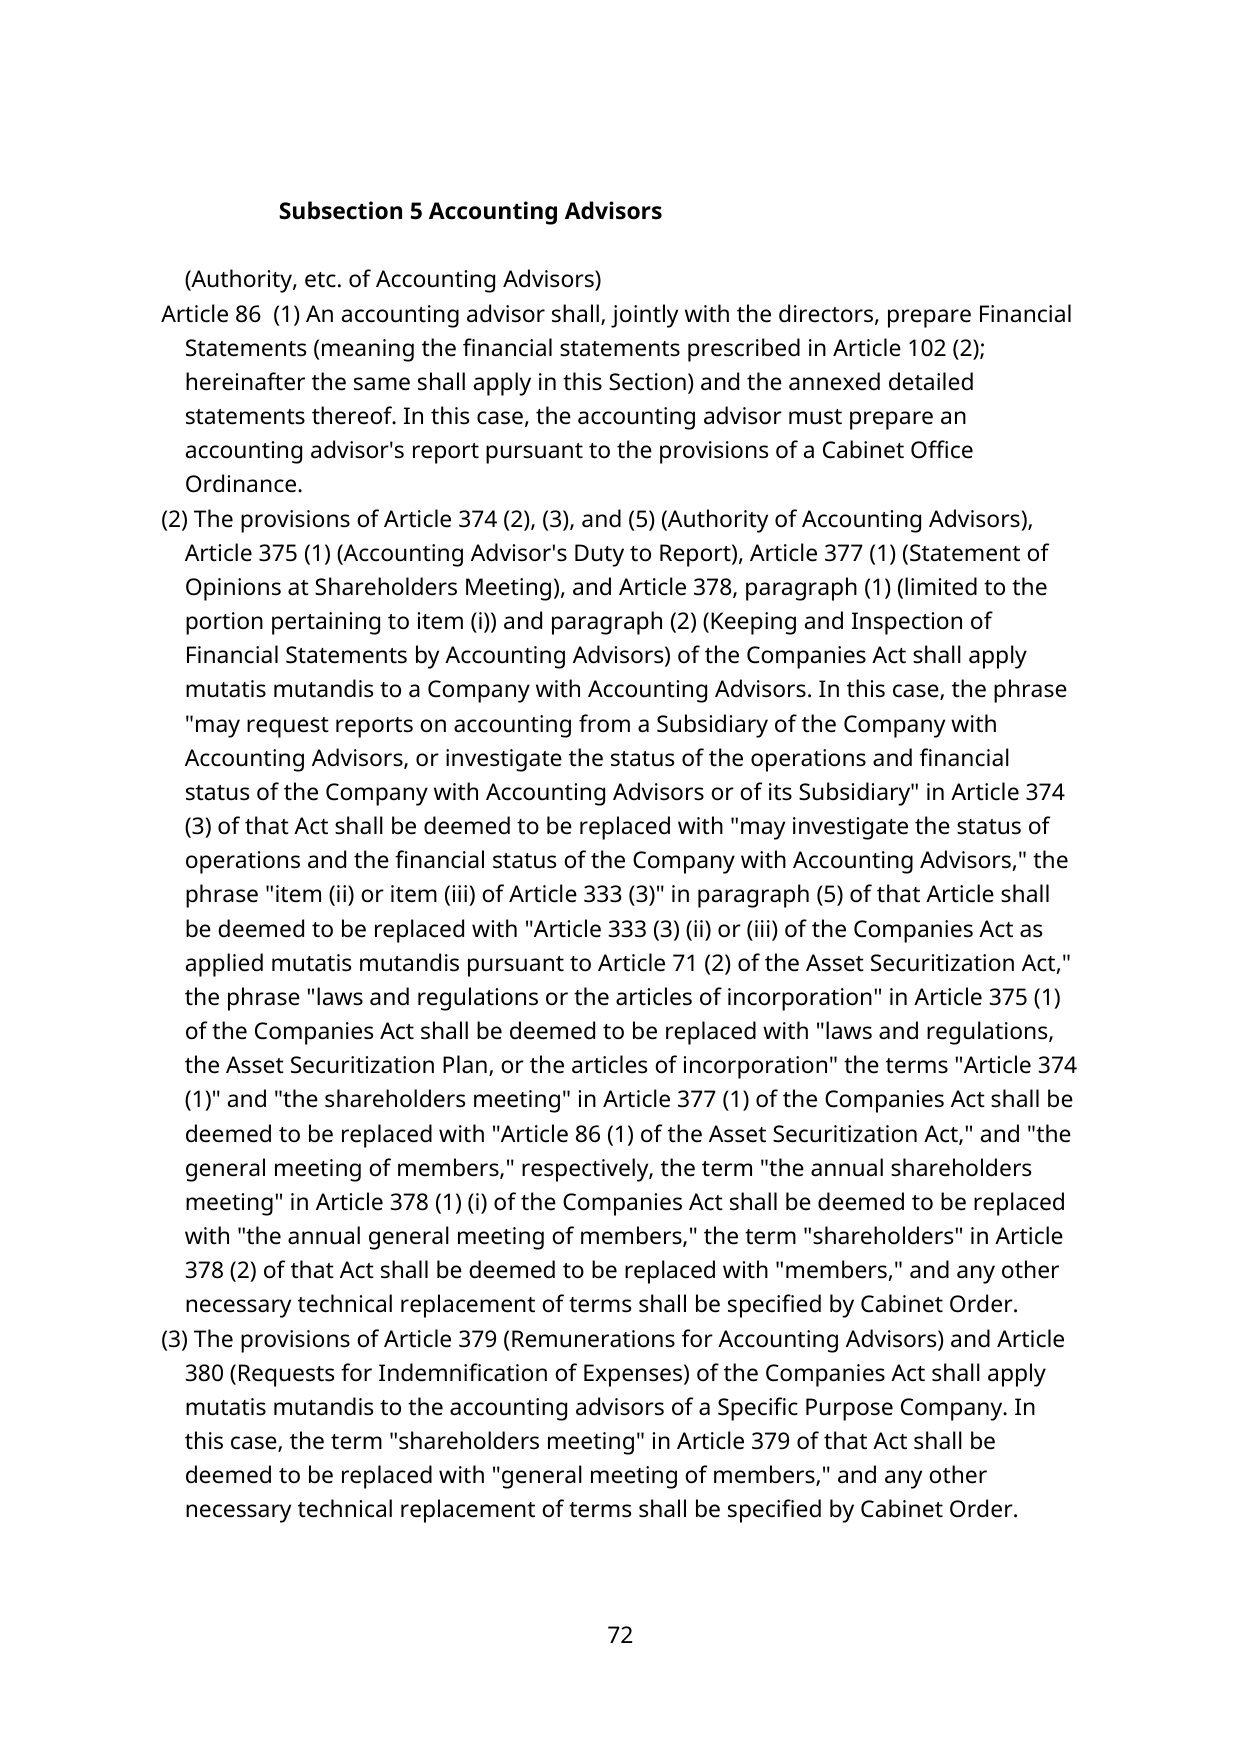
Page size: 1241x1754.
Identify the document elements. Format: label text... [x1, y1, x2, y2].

text (3) The provisions of Article 379 (Remunerations for Accounting Advisors) and Article 380 (Requests for Indemnification of Expenses) of the Companies Act shall apply mutatis mutandis to the accounting advisors of a Specific Purpose Company. In this case, the term "shareholders meeting" in Article 379 of that Act shall be deemed to be replaced with "general meeting of members," and any other necessary technical replacement of terms shall be specified by Cabinet Order. [161, 1321, 1079, 1526]
text Article 86 (1) An accounting advisor shall, jointly with the directors, prepare Financial Statements (meaning the financial statements prescribed in Article 102 (2); hereinafter the same shall apply in this Section) and the annexed detailed statements thereof. In this case, the accounting advisor must prepare an accounting advisor's report pursuant to the provisions of a Cabinet Office Ordinance. [161, 296, 1079, 501]
text (Authority, etc. of Accounting Advisors) [184, 262, 1079, 296]
text (2) The provisions of Article 374 (2), (3), and (5) (Authority of Accounting Advisors), Article 375 (1) (Accounting Advisor's Duty to Report), Article 377 (1) (Statement of Opinions at Shareholders Meeting), and Article 378, paragraph (1) (limited to the portion pertaining to item (i)) and paragraph (2) (Keeping and Inspection of Financial Statements by Accounting Advisors) of the Companies Act shall apply mutatis mutandis to a Company with Accounting Advisors. In this case, the phrase "may request reports on accounting from a Subsidiary of the Company with Accounting Advisors, or investigate the status of the operations and financial status of the Company with Accounting Advisors or of its Subsidiary" in Article 374 (3) of that Act shall be deemed to be replaced with "may investigate the status of operations and the financial status of the Company with Accounting Advisors," the phrase "item (ii) or item (iii) of Article 333 (3)" in paragraph (5) of that Article shall be deemed to be replaced with "Article 333 (3) (ii) or (iii) of the Companies Act as applied mutatis mutandis pursuant to Article 71 (2) of the Asset Securitization Act," the phrase "laws and regulations or the articles of incorporation" in Article 375 (1) of the Companies Act shall be deemed to be replaced with "laws and regulations, the Asset Securitization Plan, or the articles of incorporation" the terms "Article 374 (1)" and "the shareholders meeting" in Article 377 (1) of the Companies Act shall be deemed to be replaced with "Article 86 (1) of the Asset Securitization Act," and "the general meeting of members," respectively, the term "the annual shareholders meeting" in Article 378 (1) (i) of the Companies Act shall be deemed to be replaced with "the annual general meeting of members," the term "shareholders" in Article 378 (2) of that Act shall be deemed to be replaced with "members," and any other necessary technical replacement of terms shall be specified by Cabinet Order. [161, 501, 1079, 1321]
text Subsection 5 Accounting Advisors [276, 194, 1079, 228]
